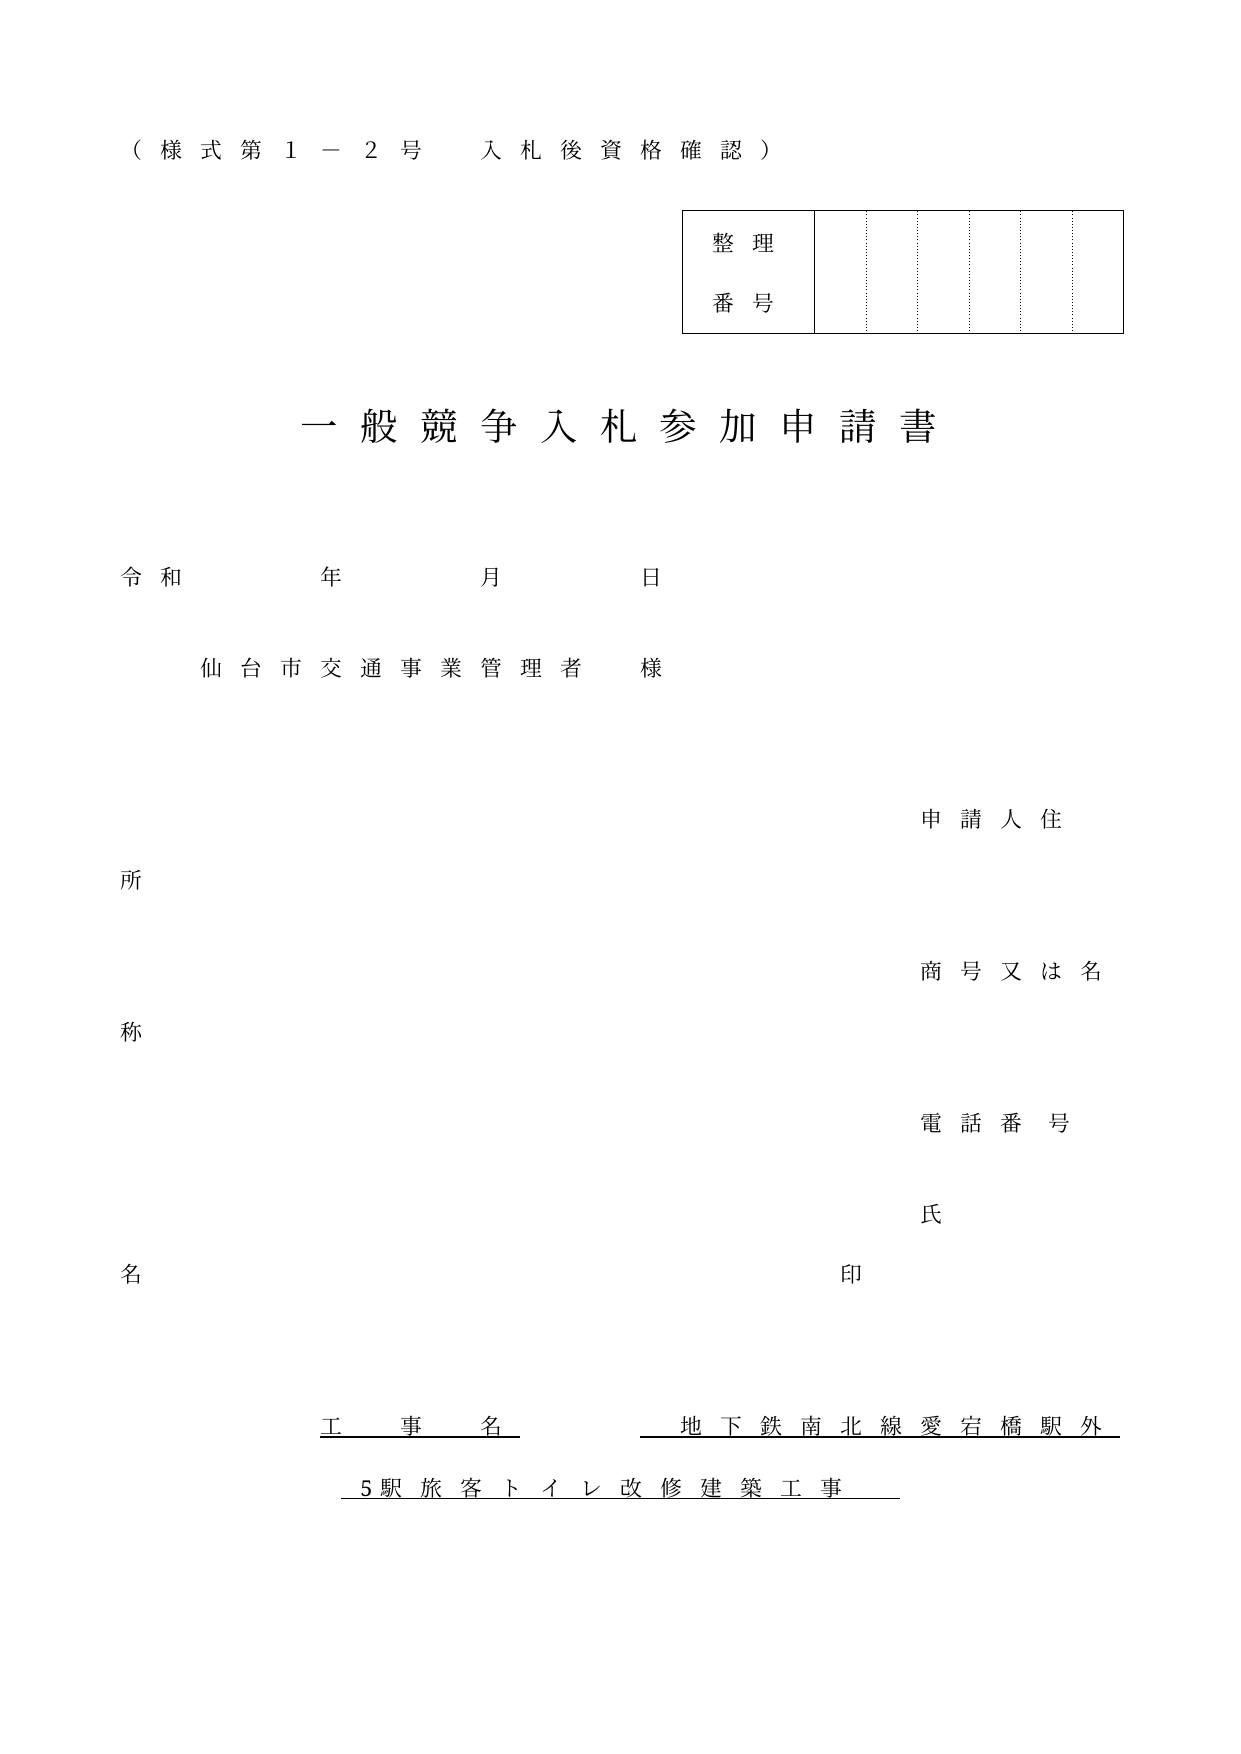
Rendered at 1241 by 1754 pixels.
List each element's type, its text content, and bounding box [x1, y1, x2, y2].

text 氏 名 印 [120, 1182, 1120, 1303]
table_header [969, 211, 1021, 332]
text 申請人住所 [120, 788, 1120, 909]
text 一 般 競 争 入 札 参 加 申 請 書 [120, 394, 1120, 455]
text 交通事業管理者 様 [120, 637, 1120, 697]
table_header [815, 211, 866, 332]
table_header [1072, 211, 1123, 332]
table_header [866, 211, 918, 332]
text 電話番号 [120, 1091, 1120, 1152]
table_header 整理番号 [683, 211, 814, 332]
text 工 事 名 地下鉄南北線愛宕橋駅外5駅旅客トイレ改修建築工事 [120, 1394, 1120, 1516]
text 商号又は名称 [120, 940, 1120, 1061]
text （様式第１－２号 入札後資格確認） [120, 119, 1100, 180]
text 令和 年 月 日 [120, 515, 1120, 606]
table_header [1021, 211, 1072, 332]
table_header [918, 211, 969, 332]
